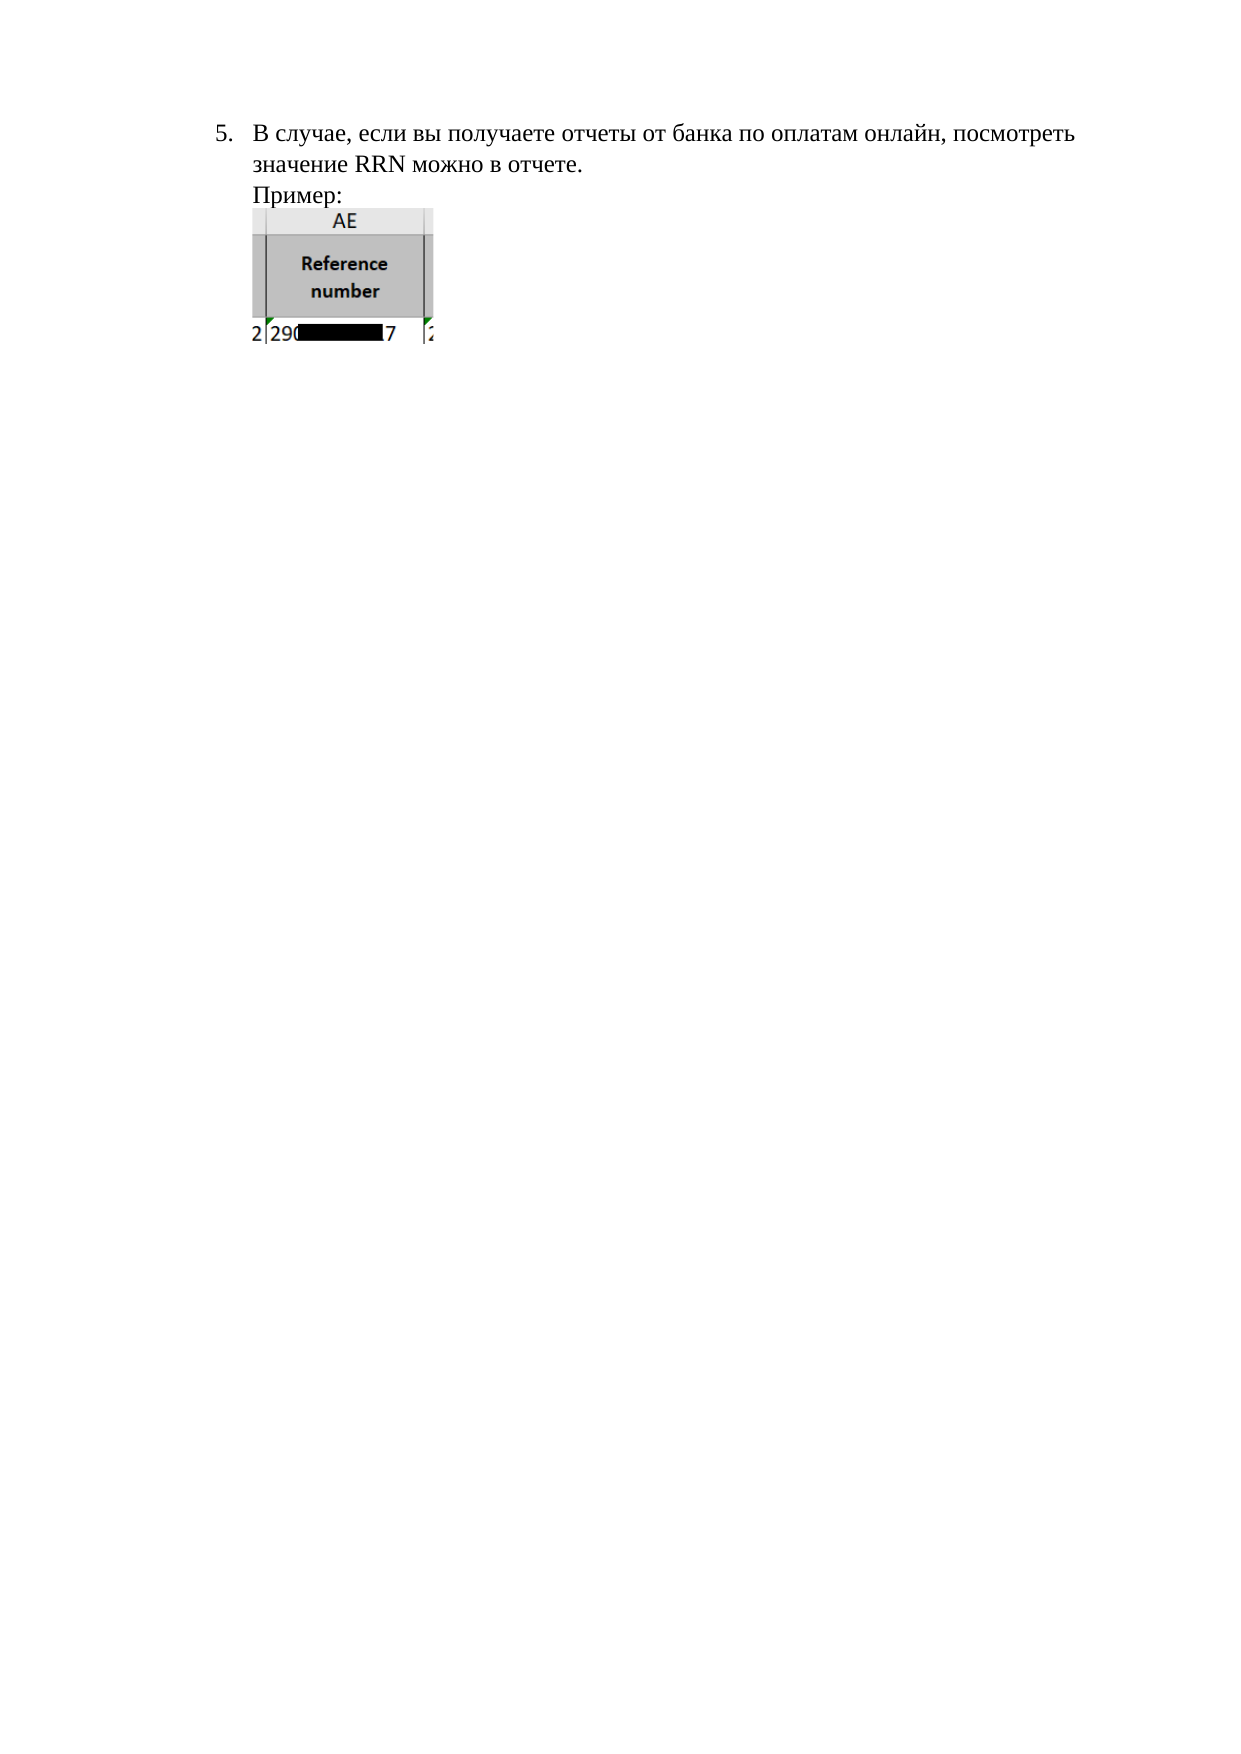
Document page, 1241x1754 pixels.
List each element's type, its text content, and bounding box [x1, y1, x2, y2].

text Пример: [252, 180, 1152, 209]
list В случае, если вы получаете отчеты от банка по оплатам онлайн, посмотреть значение RRN можно в отчете. [215, 118, 1152, 178]
picture [252, 208, 434, 344]
